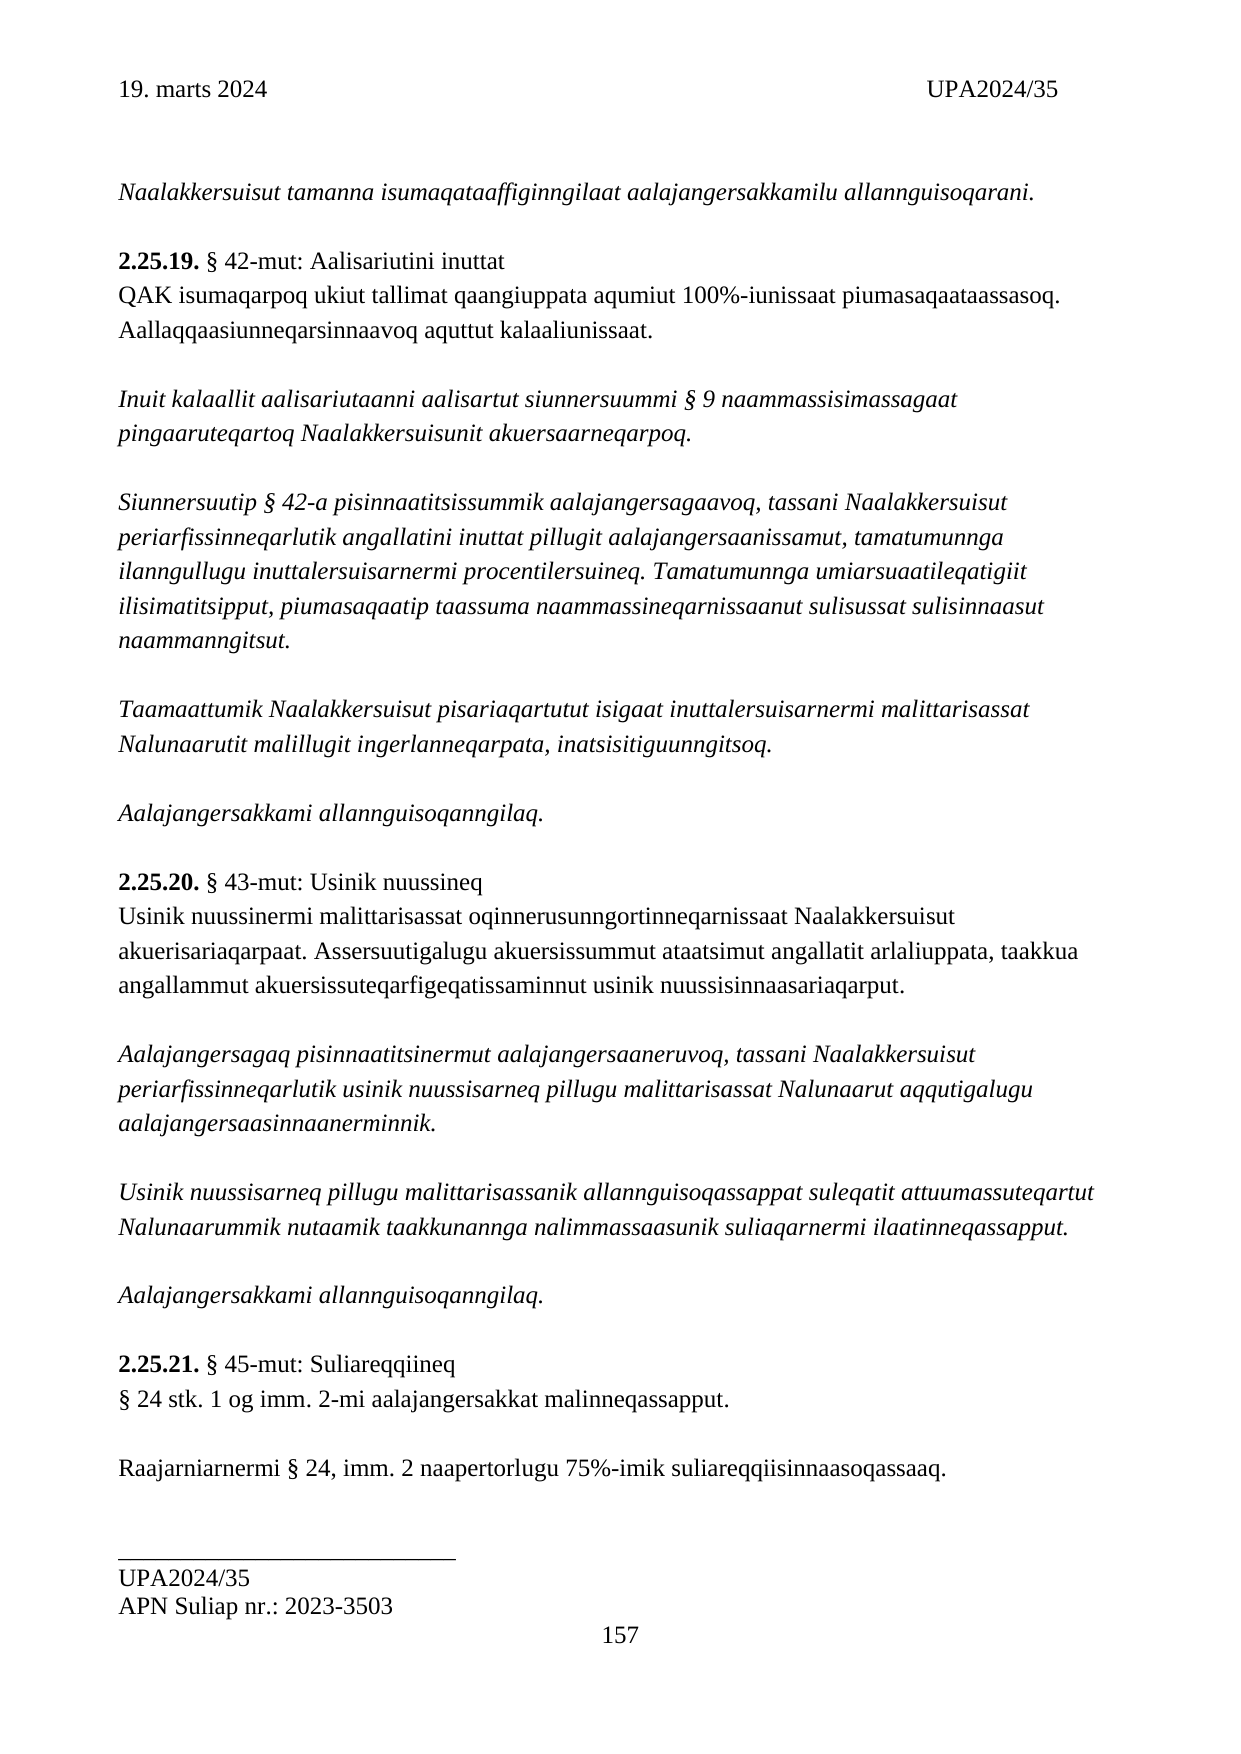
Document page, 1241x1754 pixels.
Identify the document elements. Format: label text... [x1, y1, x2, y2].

text Naalakkersuisut tamanna isumaqataaffiginngilaat aalajangersakkamilu allannguisoqarani. [118, 177, 1122, 206]
text Aalajangersagaq pisinnaatitsinermut aalajangersaaneruvoq, tassani Naalakkersuisut periarfissinneqarlutik usinik nuussisarneq pillugu malittarisassat Nalunaarut aqqutigalugu aalajangersaasinnaanerminnik. [118, 1039, 1122, 1137]
text QAK isumaqarpoq ukiut tallimat qaangiuppata aqumiut 100%-iunissaat piumasaqaataassasoq. Aallaqqaasiunneqarsinnaavoq aquttut kalaaliunissaat. [118, 281, 1122, 344]
text Aalajangersakkami allannguisoqanngilaq. [118, 798, 1122, 827]
text 2.25.19. § 42-mut: Aalisariutini inuttat [118, 246, 1122, 275]
text Inuit kalaallit aalisariutaanni aalisartut siunnersuummi § 9 naammassisimassagaat pingaaruteqartoq Naalakkersuisunit akuersaarneqarpoq. [118, 384, 1122, 447]
text Raajarniarnermi § 24, imm. 2 naapertorlugu 75%-imik suliareqqiisinnaasoqassaaq. [118, 1453, 1122, 1482]
text Usinik nuussisarneq pillugu malittarisassanik allannguisoqassappat suleqatit attuumassuteqartut Nalunaarummik nutaamik taakkunannga nalimmassaasunik suliaqarnermi ilaatinneqassapput. [118, 1177, 1122, 1240]
text § 24 stk. 1 og imm. 2-mi aalajangersakkat malinneqassapput. [118, 1384, 1122, 1413]
text 2.25.20. § 43-mut: Usinik nuussineq [118, 867, 1122, 896]
text Siunnersuutip § 42-a pisinnaatitsissummik aalajangersagaavoq, tassani Naalakkersuisut periarfissinneqarlutik angallatini inuttat pillugit aalajangersaanissamut, tamatumunnga ilanngullugu inuttalersuisarnermi procentilersuineq. Tamatumunnga umiarsuaatileqatigiit ilisimatitsipput, piumasaqaatip taassuma naammassineqarnissaanut sulisussat sulisinnaasut naammanngitsut. [118, 487, 1122, 654]
text 2.25.21. § 45-mut: Suliareqqiineq [118, 1349, 1122, 1378]
text Aalajangersakkami allannguisoqanngilaq. [118, 1281, 1122, 1309]
text Usinik nuussinermi malittarisassat oqinnerusunngortinneqarnissaat Naalakkersuisut akuerisariaqarpaat. Assersuutigalugu akuersissummut ataatsimut angallatit arlaliuppata, taakkua angallammut akuersissuteqarfigeqatissaminnut usinik nuussisinnaasariaqarput. [118, 901, 1122, 999]
text Taamaattumik Naalakkersuisut pisariaqartutut isigaat inuttalersuisarnermi malittarisassat Nalunaarutit malillugit ingerlanneqarpata, inatsisitiguunngitsoq. [118, 694, 1122, 758]
